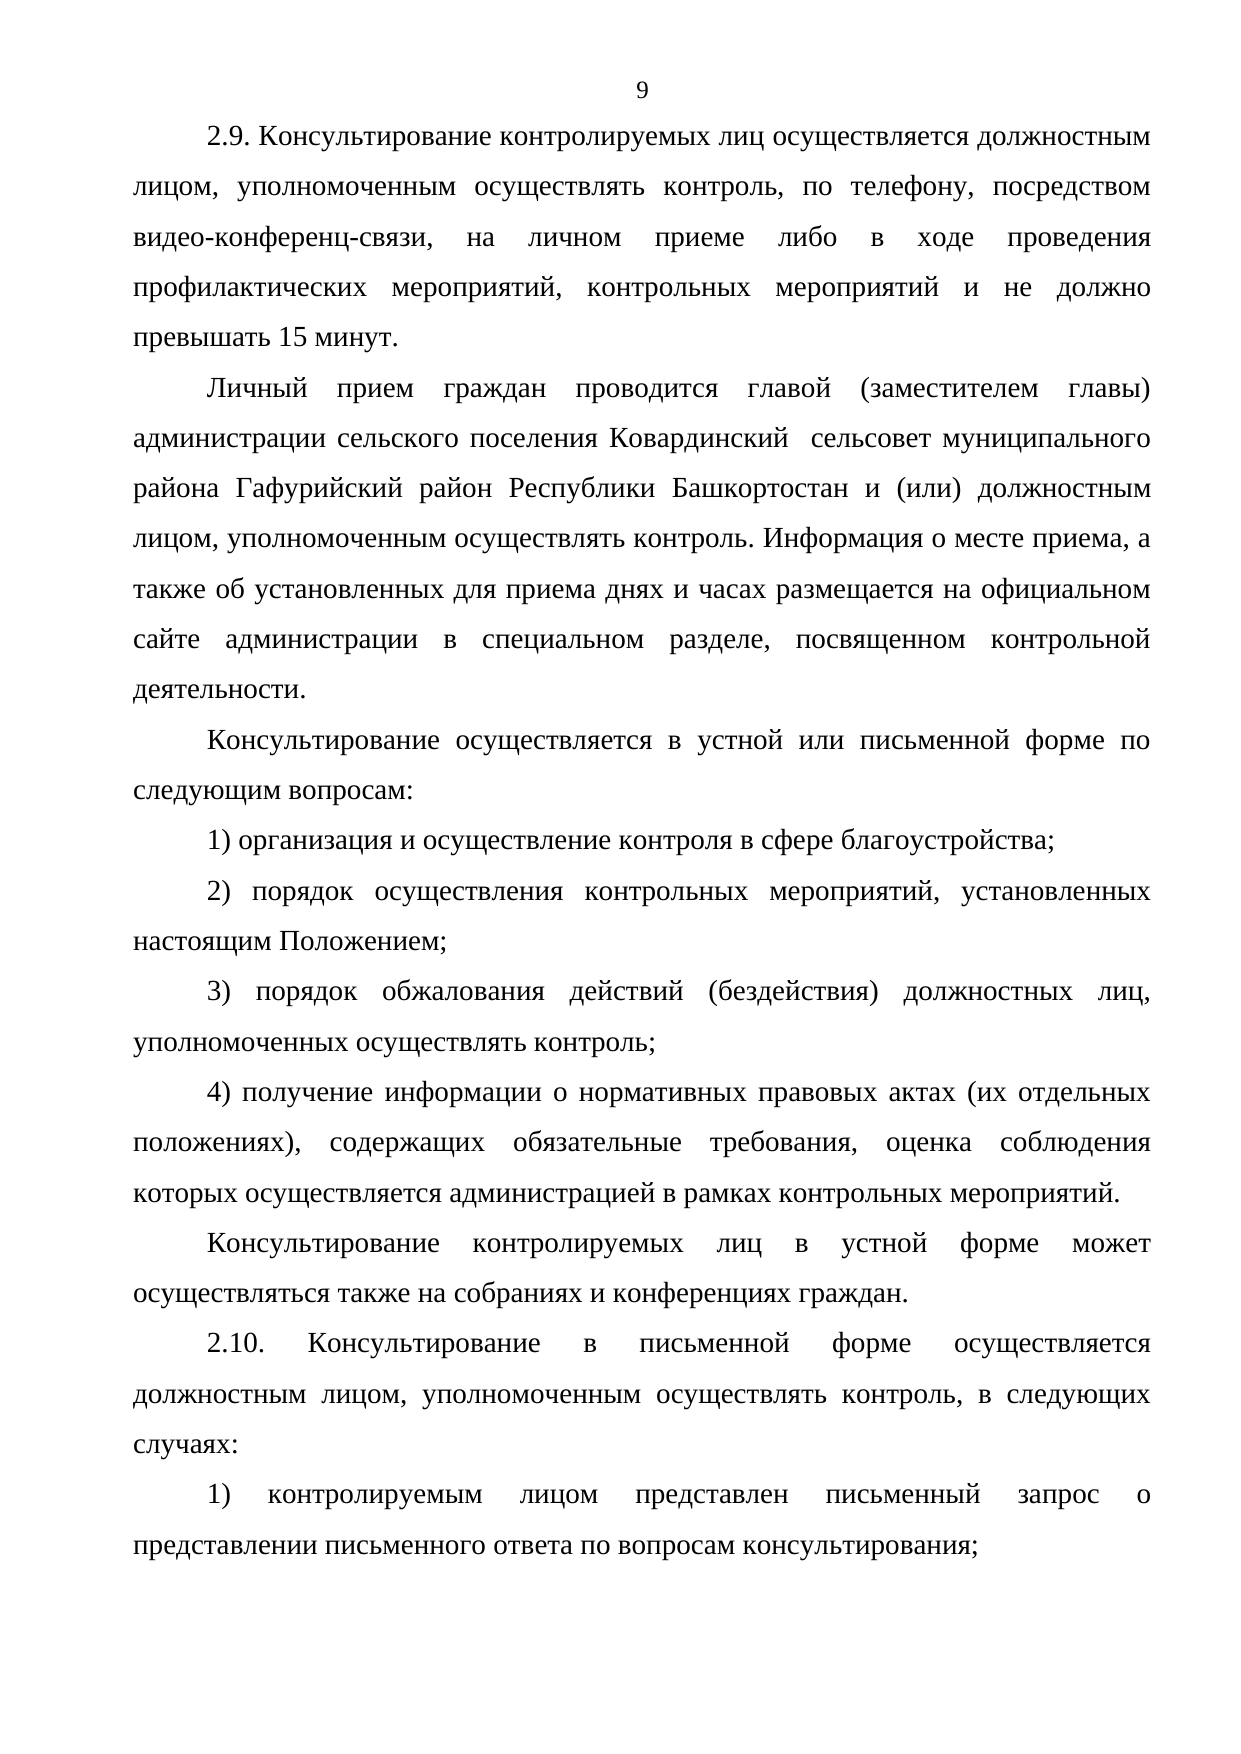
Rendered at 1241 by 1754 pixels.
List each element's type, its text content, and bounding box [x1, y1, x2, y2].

text 3) порядок обжалования действий (бездействия) должностных лиц, уполномоченных осуществлять контроль; [133, 973, 1152, 1057]
text 2.9. Консультирование контролируемых лиц осуществляется должностным лицом, уполномоченным осуществлять контроль, по телефону, посредством видео-конференц-связи, на личном приеме либо в ходе проведения профилактических мероприятий, контрольных мероприятий и не должно превышать 15 минут. [133, 118, 1152, 353]
text 4) получение информации о нормативных правовых актах (их отдельных положениях), содержащих обязательные требования, оценка соблюдения которых осуществляется администрацией в рамках контрольных мероприятий. [133, 1074, 1152, 1208]
text 1) контролируемым лицом представлен письменный запрос о представлении письменного ответа по вопросам консультирования; [133, 1477, 1152, 1560]
text Личный прием граждан проводится главой (заместителем главы) администрации сельского поселения Ковардинский сельсовет муниципального района Гафурийский район Республики Башкортостан и (или) должностным лицом, уполномоченным осуществлять контроль. Информация о месте приема, а также об установленных для приема днях и часах размещается на официальном сайте администрации в специальном разделе, посвященном контрольной деятельности. [133, 370, 1152, 705]
text Консультирование контролируемых лиц в устной форме может осуществляться также на собраниях и конференциях граждан. [133, 1225, 1152, 1309]
text 2.10. Консультирование в письменной форме осуществляется должностным лицом, уполномоченным осуществлять контроль, в следующих случаях: [133, 1326, 1152, 1460]
text 1) организация и осуществление контроля в сфере благоустройства; [133, 822, 1152, 856]
text 2) порядок осуществления контрольных мероприятий, установленных настоящим Положением; [133, 873, 1152, 957]
text Консультирование осуществляется в устной или письменной форме по следующим вопросам: [133, 722, 1152, 806]
